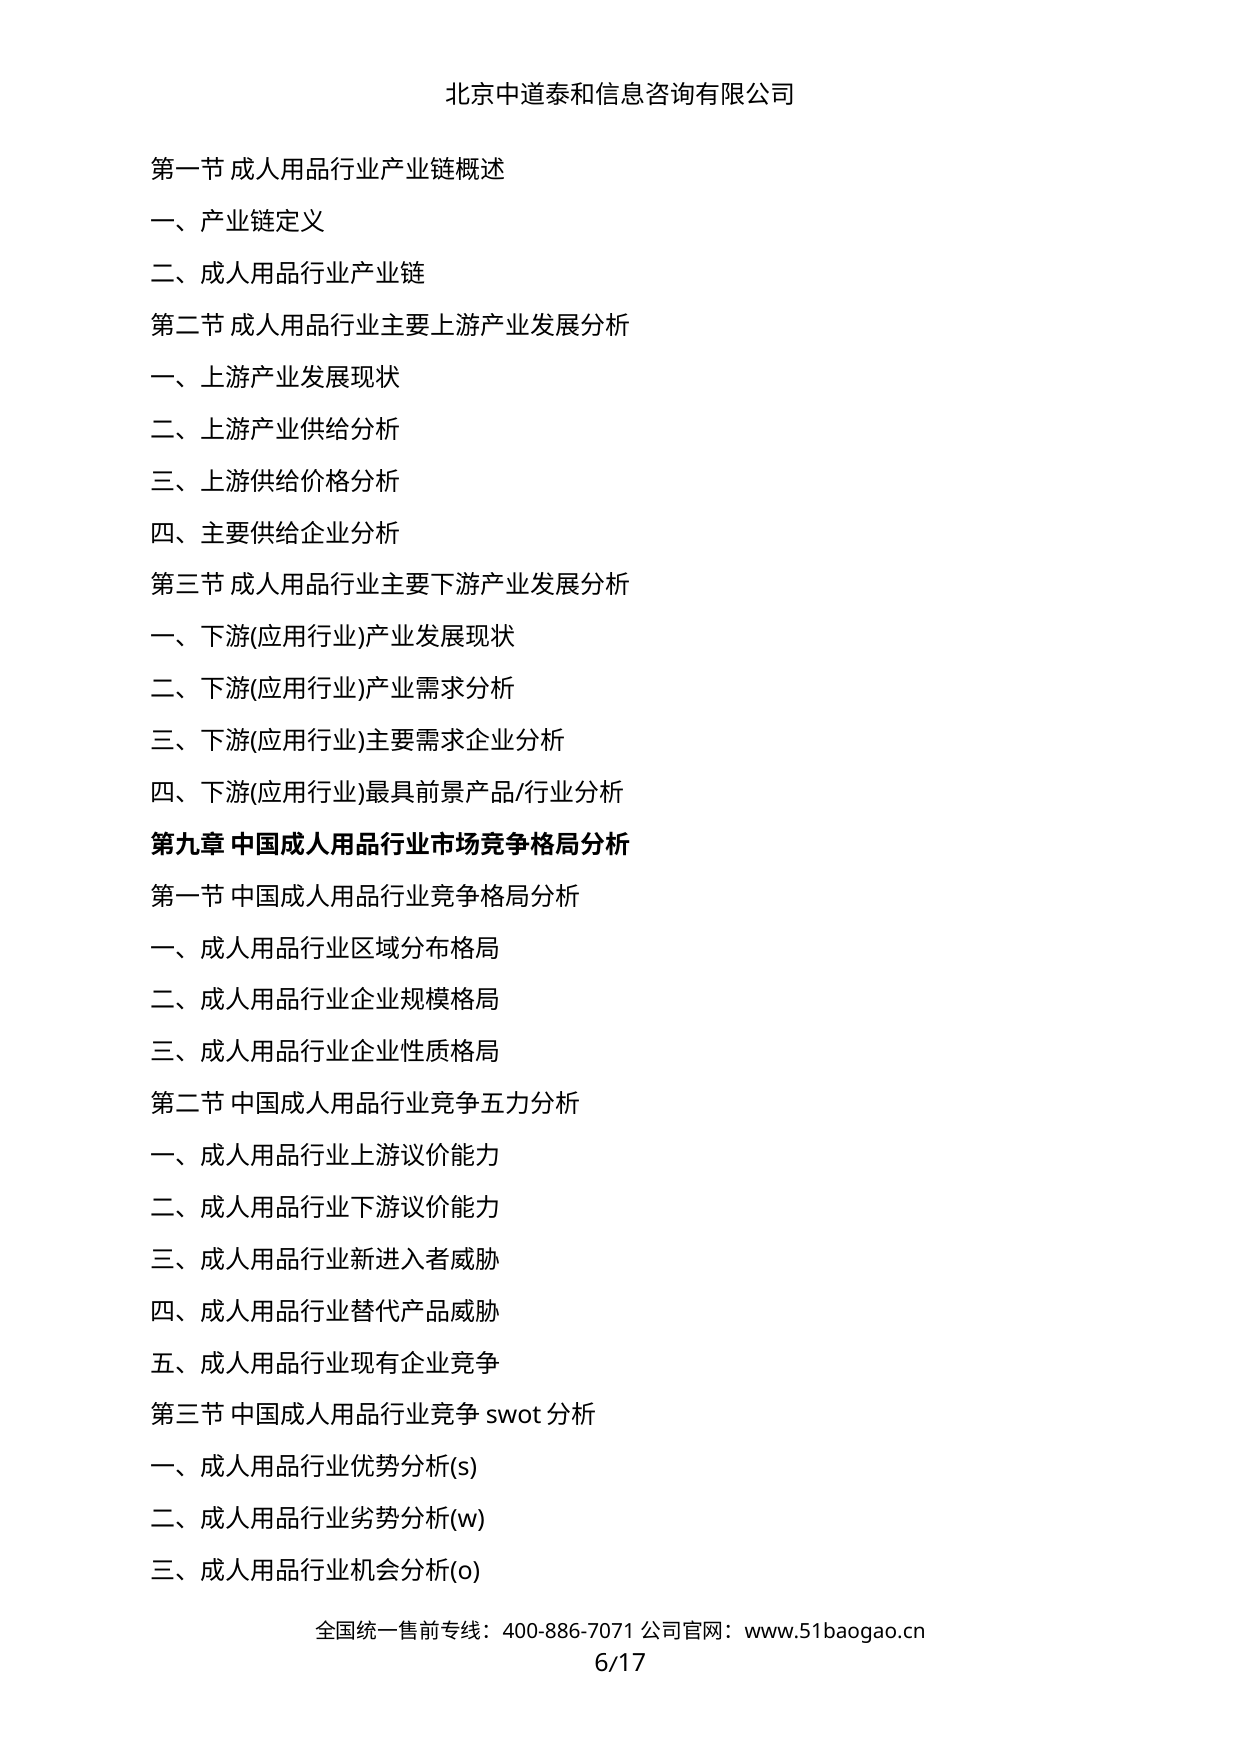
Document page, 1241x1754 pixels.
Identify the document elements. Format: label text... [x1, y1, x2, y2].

text 四、成人用品行业替代产品威胁 [150, 1291, 1090, 1327]
text 三、下游(应用行业)主要需求企业分析 [150, 721, 1090, 757]
text 第二节 成人用品行业主要上游产业发展分析 [150, 306, 1090, 342]
text 三、成人用品行业企业性质格局 [150, 1032, 1090, 1068]
text 四、主要供给企业分析 [150, 513, 1090, 549]
text 第三节 成人用品行业主要下游产业发展分析 [150, 565, 1090, 601]
text 二、成人用品行业下游议价能力 [150, 1187, 1090, 1224]
text 第九章 中国成人用品行业市场竞争格局分析 [150, 824, 1090, 861]
text 二、成人用品行业劣势分析(w) [150, 1499, 1090, 1535]
text 第一节 成人用品行业产业链概述 [150, 150, 1090, 186]
text 一、成人用品行业区域分布格局 [150, 928, 1090, 964]
text 第一节 中国成人用品行业竞争格局分析 [150, 876, 1090, 912]
text 三、成人用品行业机会分析(o) [150, 1551, 1090, 1587]
text 三、成人用品行业新进入者威胁 [150, 1239, 1090, 1276]
text 五、成人用品行业现有企业竞争 [150, 1343, 1090, 1379]
text 二、成人用品行业企业规模格局 [150, 980, 1090, 1016]
text 二、上游产业供给分析 [150, 409, 1090, 446]
text 二、下游(应用行业)产业需求分析 [150, 669, 1090, 705]
text 三、上游供给价格分析 [150, 461, 1090, 497]
text 一、成人用品行业上游议价能力 [150, 1136, 1090, 1172]
text 一、成人用品行业优势分析(s) [150, 1447, 1090, 1483]
text 一、产业链定义 [150, 202, 1090, 238]
text 四、下游(应用行业)最具前景产品/行业分析 [150, 772, 1090, 809]
text 第二节 中国成人用品行业竞争五力分析 [150, 1084, 1090, 1120]
text 第三节 中国成人用品行业竞争swot分析 [150, 1395, 1090, 1431]
text 二、成人用品行业产业链 [150, 254, 1090, 290]
text 一、下游(应用行业)产业发展现状 [150, 617, 1090, 653]
text 一、上游产业发展现状 [150, 357, 1090, 394]
